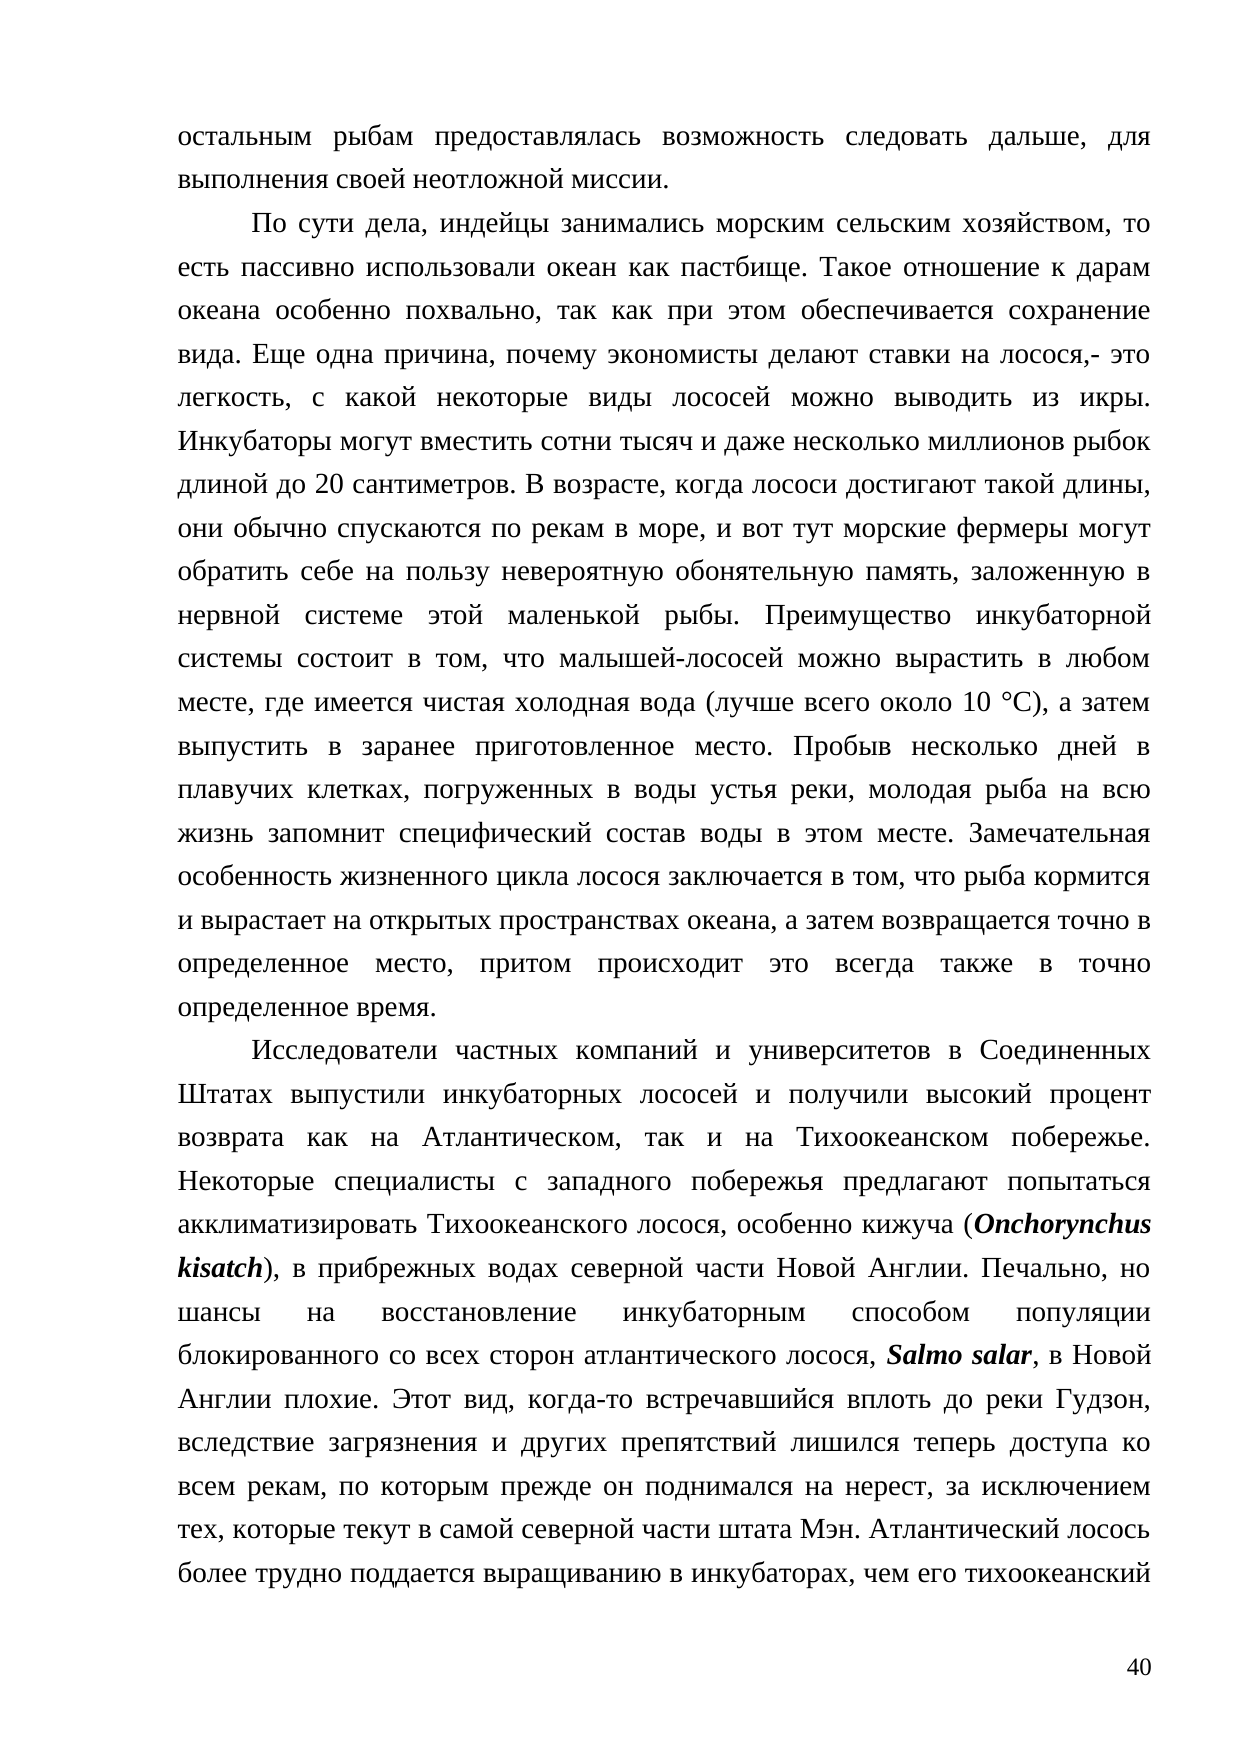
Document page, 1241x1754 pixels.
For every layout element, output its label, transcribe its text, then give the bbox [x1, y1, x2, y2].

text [177, 118, 1152, 195]
text По сути дела, индейцы занимались морским сельским хозяйством, то есть пассивно использовали океан как пастбище. Такое отношение к дарам океана особенно похвально, так как при этом обеспечивается сохранение вида. Еще одна причина, почему экономисты делают ставки на лосося,- это легкость, с какой некоторые виды лососей можно выводить из икры. Инкубаторы могут вместить сотни тысяч и даже несколько миллионов рыбок длиной до . В возрасте, когда лососи достигают такой длины, они обычно спускаются по рекам в море, и вот тут морские фермеры могут обратить себе на пользу невероятную обонятельную память, заложенную в нервной системе этой маленькой рыбы. Преимущество инкубаторной системы состоит в том, что малышей-лососей можно вырастить в любом месте, где имеется чистая холодная вода (лучше всего около 10 °С), а затем выпустить в заранее приготовленное место. Пробыв несколько дней в плавучих клетках, погруженных в воды устья реки, молодая рыба на всю жизнь запомнит специфический состав воды в этом месте. Замечательная особенность жизненного цикла лосося заключается в том, что рыба кормится и вырастает на открытых пространствах океана, а затем возвращается точно в определенное место, притом происходит это всегда также в точно определенное время. [177, 205, 1152, 1022]
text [177, 1032, 1152, 1588]
